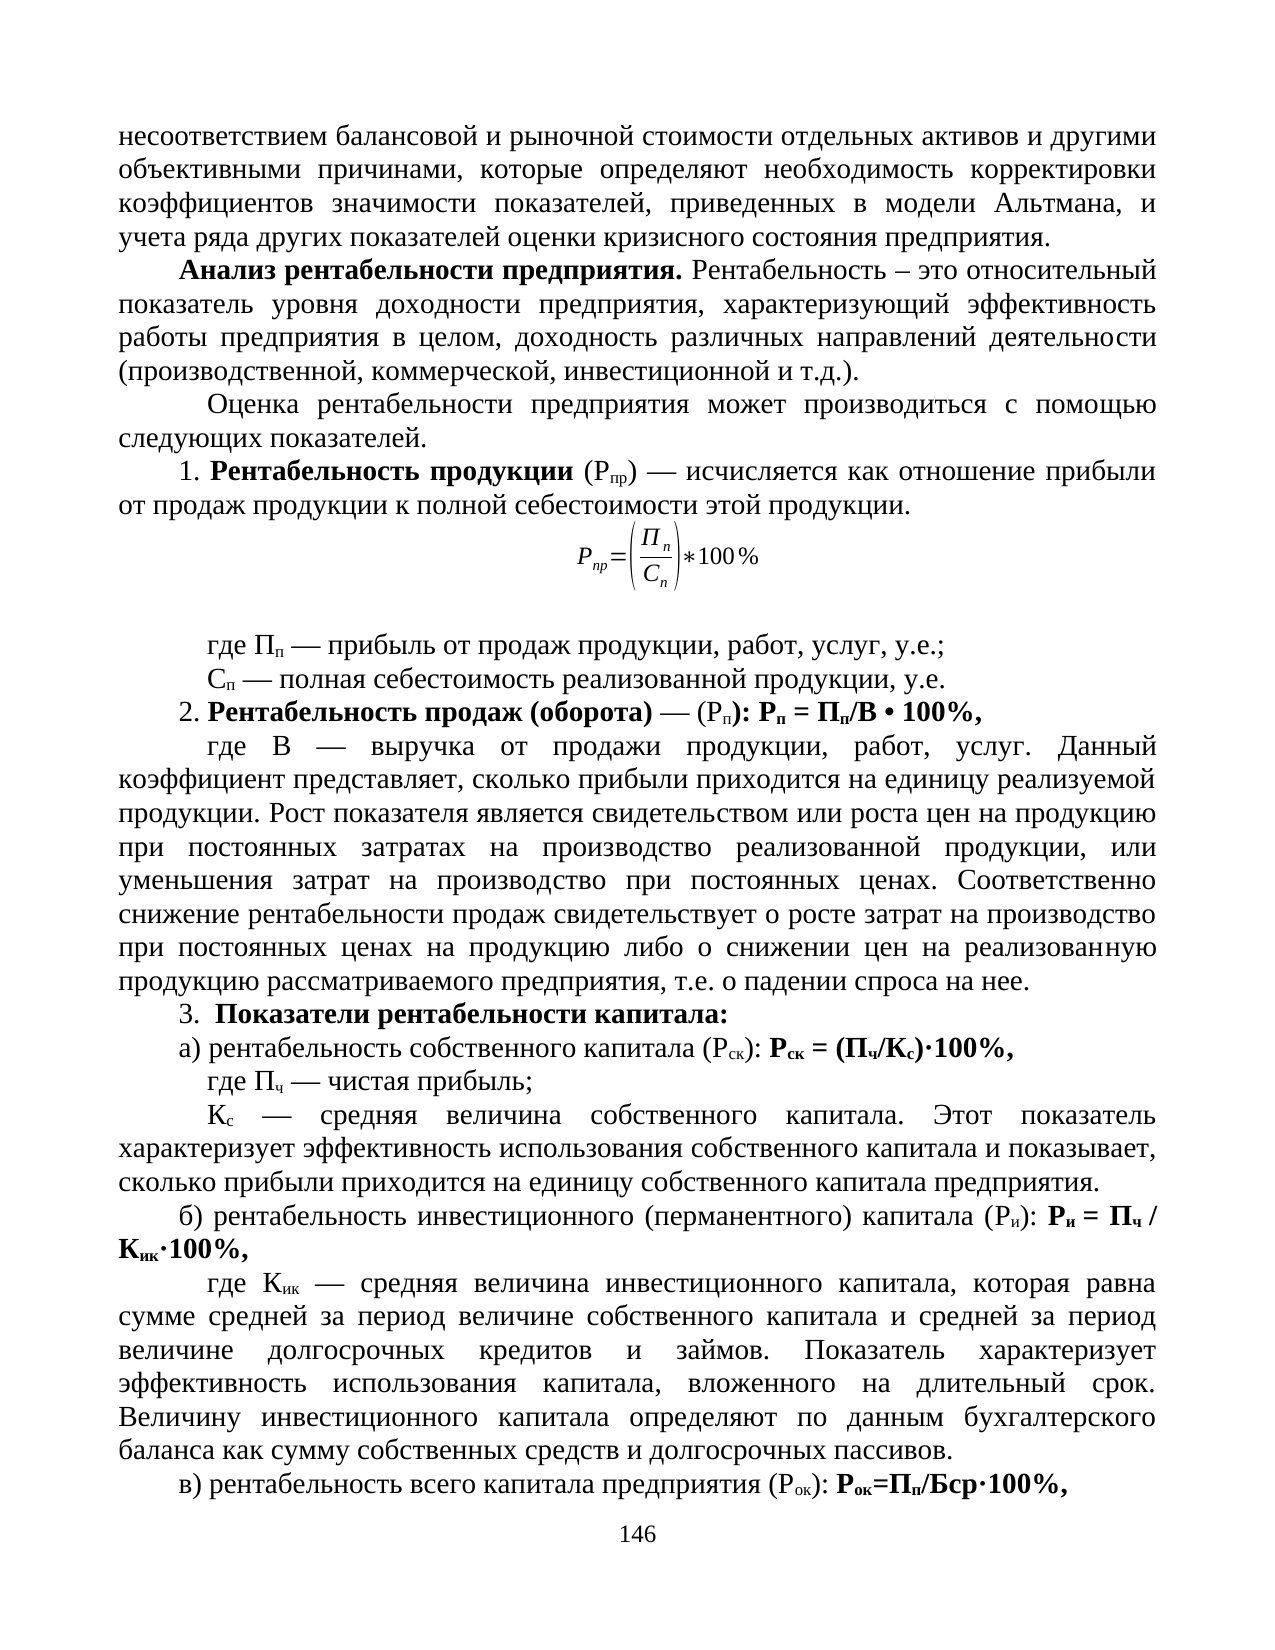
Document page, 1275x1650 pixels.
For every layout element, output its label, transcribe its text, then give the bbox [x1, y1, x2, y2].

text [118, 118, 1157, 252]
text где Пч — чистая прибыль; [118, 1063, 1157, 1097]
text в) рентабельность всего капитала предприятия (Рок): Рок=Пп/Бср·100%, [118, 1466, 1157, 1499]
text 3. Показатели рентабельности капитала: [118, 996, 1157, 1030]
text 1. Рентабельность продукции (Рпр) — исчисляется как отношение прибыли от продаж продукции к полной себестоимости этой продукции. [118, 453, 1157, 521]
text а) рентабельность собственного капитала (Рск): Рск = (Пч/Кс)·100%, [118, 1030, 1157, 1063]
text Оценка рентабельности предприятия может производиться с помощью следующих показателей. [118, 386, 1157, 453]
text где Пп — прибыль от продаж продукции, работ, услуг, у.е.; [118, 627, 1157, 661]
text 2. Рентабельность продаж (оборота) — (Рп): Рп = Пп/В • 100%, [118, 694, 1157, 728]
text Сп — полная себестоимость реализованной продукции, у.е. [118, 661, 1157, 694]
text б) рентабельность инвестиционного (перманентного) капитала (Pи): Ри = Пч / Кик·100%, [118, 1198, 1157, 1265]
text Кс — средняя величина собственного капитала. Этот показатель характеризует эффективность использования собственного капитала и показывает, сколько прибыли приходится на единицу собственного капитала предприятия. [118, 1097, 1157, 1198]
text где Кик — средняя величина инвестиционного капитала, которая равна сумме средней за период величине собственного капитала и средней за период величине долгосрочных кредитов и займов. Показатель характеризует эффективность использования капитала, вложенного на длительный срок. Величину инвестиционного капитала определяют по данным бухгалтерского баланса как сумму собственных средств и долгосрочных пассивов. [118, 1265, 1157, 1466]
text где В — выручка от продажи продукции, работ, услуг. Данный коэффициент представляет, сколько прибыли приходится на единицу реализуемой продукции. Рост показателя является свидетельством или роста цен на продукцию при постоянных затратах на производство реализованной продукции, или уменьшения затрат на производство при постоянных ценах. Соответственно снижение рентабельности продаж свидетельствует о росте затрат на производство при постоянных ценах на продукцию либо о снижении цен на реализованную продукцию рассматриваемого предприятия, т.е. о падении спроса на нее. [118, 728, 1157, 996]
text Анализ рентабельности предприятия. Рентабельность – это относительный показатель уровня доходности предприятия, характеризующий эффективность работы предприятия в целом, доходность различных направлений деятельности (производственной, коммерческой, инвестиционной и т.д.). [118, 252, 1157, 386]
